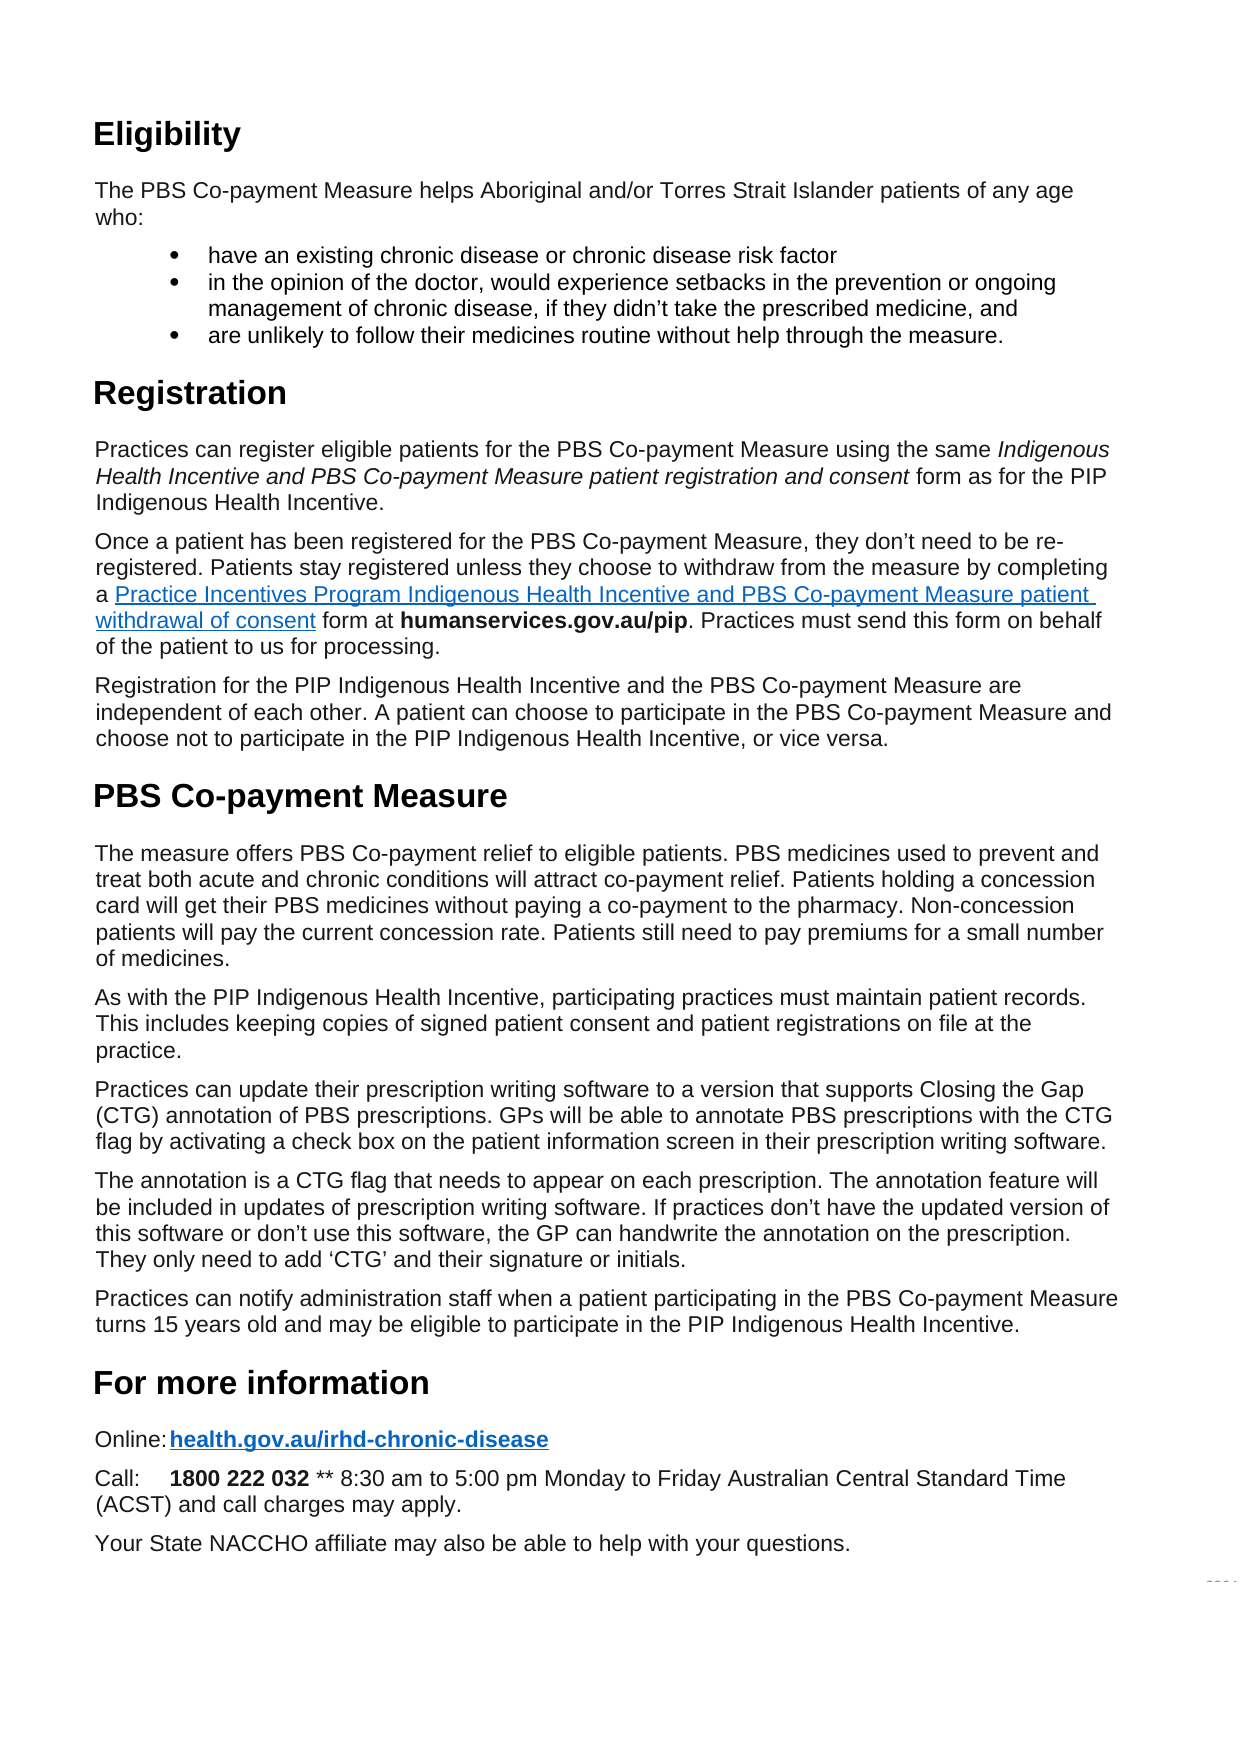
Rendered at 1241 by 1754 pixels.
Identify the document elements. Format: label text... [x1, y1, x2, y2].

text Online: health.gov.au/irhd-chronic-disease [94, 1426, 1122, 1452]
list have an existing chronic disease or chronic disease risk factor [170, 242, 1122, 269]
text Once a patient has been registered for the PBS Co-payment Measure, they don’t need to be re-registered. Patients stay registered unless they choose to withdraw from the measure by completing a Practice Incentives Program Indigenous Health Incentive and PBS Co-payment Measure patient withdrawal of consent form at humanservices.gov.au/pip. Practices must send this form on behalf of the patient to us for processing. [94, 528, 1122, 660]
text The annotation is a CTG flag that needs to appear on each prescription. The annotation feature will be included in updates of prescription writing software. If practices don’t have the updated version of this software or don’t use this software, the GP can handwrite the annotation on the prescription. They only need to add ‘CTG’ and their signature or initials. [94, 1167, 1122, 1272]
text Practices can update their prescription writing software to a version that supports Closing the Gap (CTG) annotation of PBS prescriptions. GPs will be able to annotate PBS prescriptions with the CTG flag by activating a check box on the patient information screen in their prescription writing software. [94, 1076, 1122, 1154]
text Practices can notify administration staff when a patient participating in the PBS Co-payment Measure turns 15 years old and may be eligible to participate in the PIP Indigenous Health Incentive. [94, 1285, 1122, 1338]
text Your State NACCHO affiliate may also be able to help with your questions. [94, 1530, 1122, 1557]
text The measure offers PBS Co-payment relief to eligible patients. PBS medicines used to prevent and treat both acute and chronic conditions will attract co-payment relief. Patients holding a concession card will get their PBS medicines without paying a co-payment to the pharmacy. Non-concession patients will pay the current concession rate. Patients still need to pay premiums for a small number of medicines. [94, 840, 1122, 971]
text The PBS Co-payment Measure helps Aboriginal and/or Torres Strait Islander patients of any age who: [94, 177, 1122, 230]
text Practices can register eligible patients for the PBS Co-payment Measure using the same Indigenous Health Incentive and PBS Co-payment Measure patient registration and consent form as for the PIP Indigenous Health Incentive. [94, 436, 1122, 515]
subtitle For more information [93, 1363, 1146, 1401]
list are unlikely to follow their medicines routine without help through the measure. [170, 322, 1122, 348]
subtitle PBS Co-payment Measure [93, 776, 1146, 815]
text Registration for the PIP Indigenous Health Incentive and the PBS Co-payment Measure are independent of each other. A patient can choose to participate in the PBS Co-payment Measure and choose not to participate in the PIP Indigenous Health Incentive, or vice versa. [94, 672, 1122, 751]
text As with the PIP Indigenous Health Incentive, participating practices must maintain patient records. This includes keeping copies of signed patient consent and patient registrations on file at the practice. [94, 984, 1122, 1063]
list in the opinion of the doctor, would experience setbacks in the prevention or ongoing management of chronic disease, if they didn’t take the prescribed medicine, and [170, 269, 1122, 322]
text Call: 1800 222 032 ** 8:30 am to 5:00 pm Monday to Friday Australian Central Standard Time (ACST) and call charges may apply. [94, 1465, 1122, 1518]
subtitle Eligibility [93, 114, 1146, 152]
subtitle Registration [93, 373, 1146, 411]
